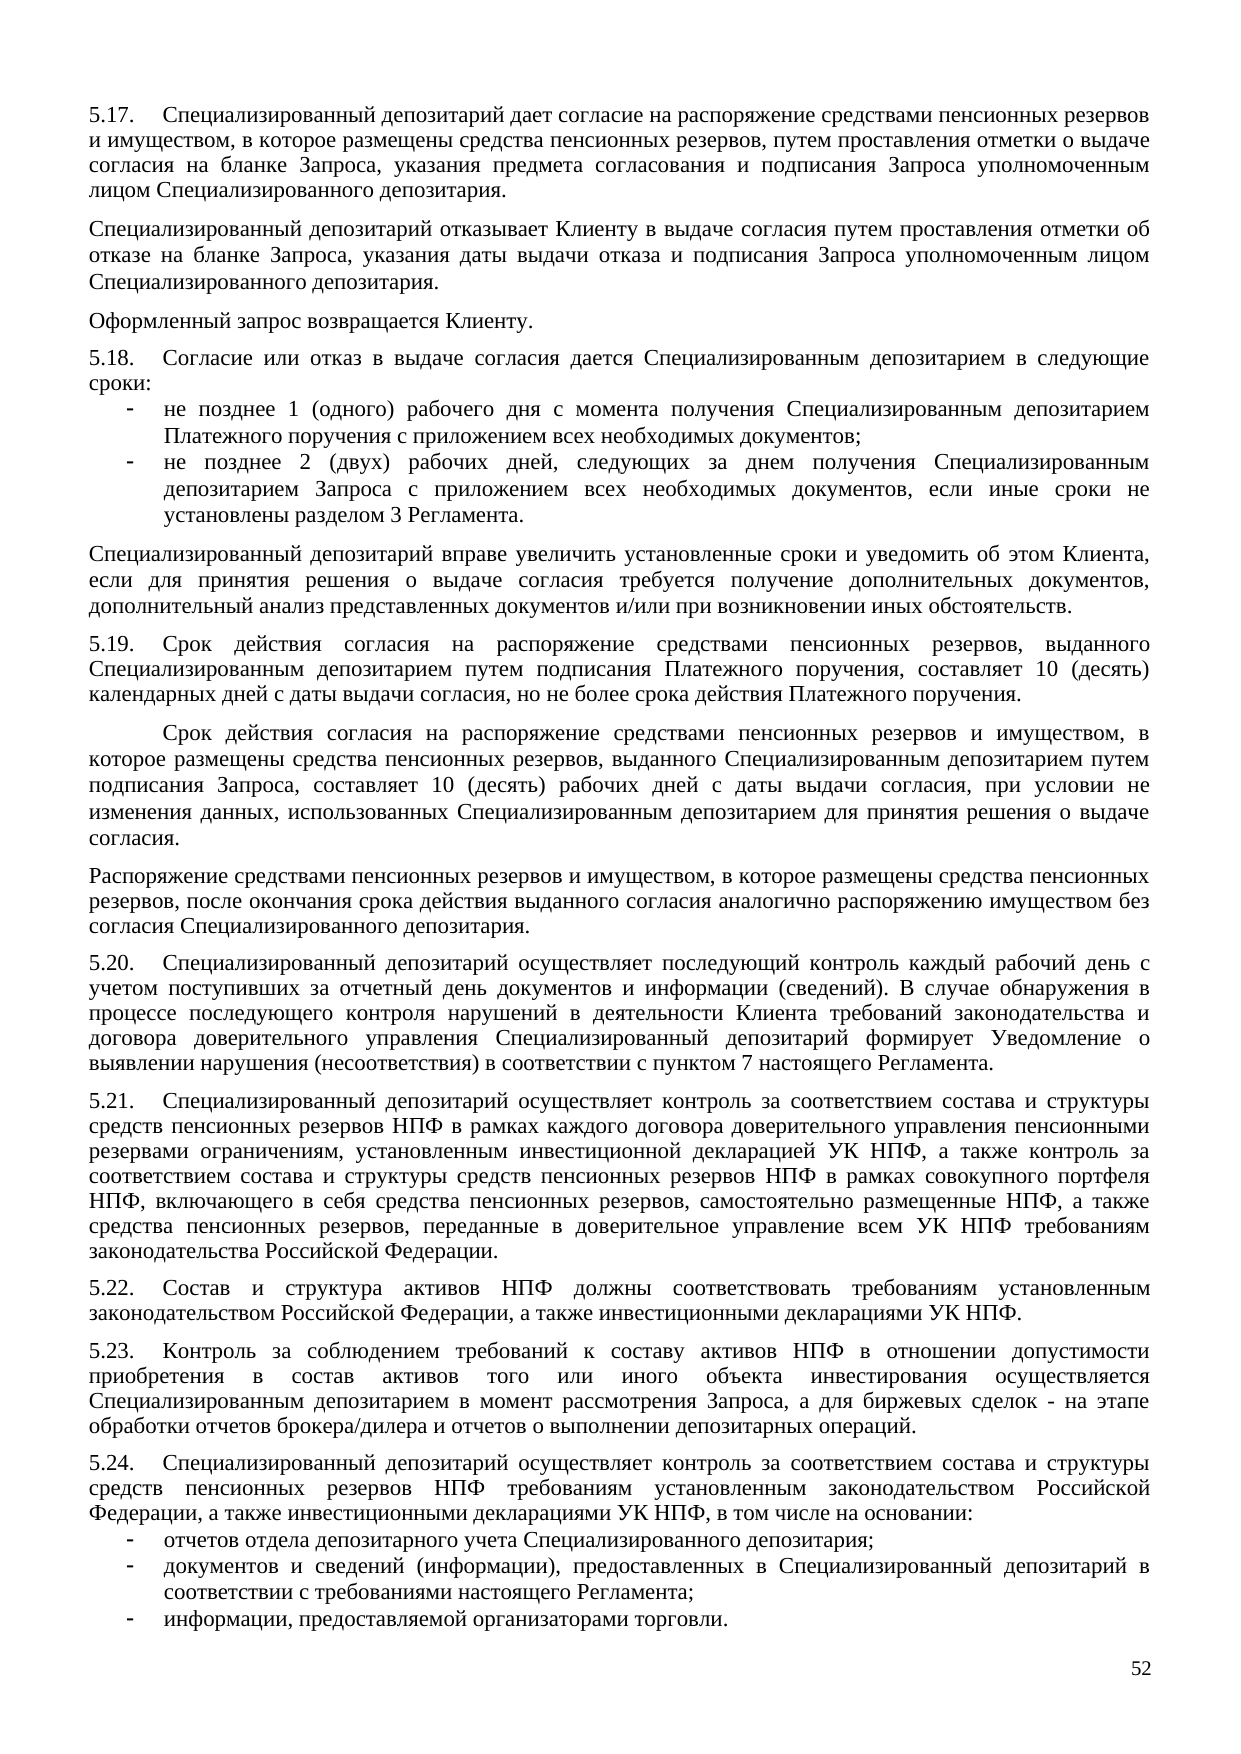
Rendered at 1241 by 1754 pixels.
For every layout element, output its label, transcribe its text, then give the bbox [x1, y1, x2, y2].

text Срок действия согласия на распоряжение средствами пенсионных резервов и имуществом, в которое размещены средства пенсионных резервов, выданного Специализированным депозитарием путем подписания Запроса, составляет 10 (десять) рабочих дней с даты выдачи согласия, при условии не изменения данных, использованных Специализированным депозитарием для принятия решения о выдаче согласия. [89, 719, 1152, 851]
text Оформленный запрос возвращается Клиенту. [89, 307, 1152, 333]
list Специализированный депозитарий дает согласие на распоряжение средствами пенсионных резервов и имуществом, в которое размещены средства пенсионных резервов, путем проставления отметки о выдаче согласия на бланке Запроса, указания предмета согласования и подписания Запроса уполномоченным лицом Специализированного депозитария. [89, 103, 1152, 203]
list Согласие или отказ в выдаче согласия дается Специализированным депозитарием в следующие сроки: [89, 346, 1152, 396]
list не позднее 2 (двух) рабочих дней, следующих за днем получения Специализированным депозитарием Запроса с приложением всех необходимых документов, если иные сроки не установлены разделом 3 Регламента. [126, 448, 1152, 527]
list Специализированный депозитарий осуществляет контроль за соответствием состава и структуры средств пенсионных резервов НПФ в рамках каждого договора доверительного управления пенсионными резервами ограничениям, установленным инвестиционной декларацией УК НПФ, а также контроль за соответствием состава и структуры средств пенсионных резервов НПФ в рамках совокупного портфеля НПФ, включающего в себя средства пенсионных резервов, самостоятельно размещенные НПФ, а также средства пенсионных резервов, переданные в доверительное управление всем УК НПФ требованиям законодательства Российской Федерации. [89, 1088, 1152, 1263]
text Распоряжение средствами пенсионных резервов и имуществом, в которое размещены средства пенсионных резервов, после окончания срока действия выданного согласия аналогично распоряжению имуществом без согласия Специализированного депозитария. [89, 863, 1152, 938]
text Специализированный депозитарий вправе увеличить установленные сроки и уведомить об этом Клиента, если для принятия решения о выдаче согласия требуется получение дополнительных документов, дополнительный анализ представленных документов и/или при возникновении иных обстоятельств. [89, 540, 1152, 619]
list не позднее 1 (одного) рабочего дня с момента получения Специализированным депозитарием Платежного поручения с приложением всех необходимых документов; [126, 396, 1152, 448]
list отчетов отдела депозитарного учета Специализированного депозитария; [126, 1526, 1152, 1552]
list Специализированный депозитарий осуществляет последующий контроль каждый рабочий день с учетом поступивших за отчетный день документов и информации (сведений). В случае обнаружения в процессе последующего контроля нарушений в деятельности Клиента требований законодательства и договора доверительного управления Специализированный депозитарий формирует Уведомление о выявлении нарушения (несоответствия) в соответствии с пунктом 7 настоящего Регламента. [89, 951, 1152, 1076]
list Срок действия согласия на распоряжение средствами пенсионных резервов, выданного Специализированным депозитарием путем подписания Платежного поручения, составляет 10 (десять) календарных дней с даты выдачи согласия, но не более срока действия Платежного поручения. [89, 631, 1152, 706]
list информации, предоставляемой организаторами торговли. [126, 1605, 1152, 1631]
list документов и сведений (информации), предоставленных в Специализированный депозитарий в соответствии с требованиями настоящего Регламента; [126, 1552, 1152, 1605]
text Специализированный депозитарий отказывает Клиенту в выдаче согласия путем проставления отметки об отказе на бланке Запроса, указания даты выдачи отказа и подписания Запроса уполномоченным лицом Специализированного депозитария. [89, 215, 1152, 294]
list Специализированный депозитарий осуществляет контроль за соответствием состава и структуры средств пенсионных резервов НПФ требованиям установленным законодательством Российской Федерации, а также инвестиционными декларациями УК НПФ, в том числе на основании: [89, 1451, 1152, 1526]
list Состав и структура активов НПФ должны соответствовать требованиям установленным законодательством Российской Федерации, а также инвестиционными декларациями УК НПФ. [89, 1276, 1152, 1326]
list Контроль за соблюдением требований к составу активов НПФ в отношении допустимости приобретения в состав активов того или иного объекта инвестирования осуществляется Специализированным депозитарием в момент рассмотрения Запроса, а для биржевых сделок - на этапе обработки отчетов брокера/дилера и отчетов о выполнении депозитарных операций. [89, 1338, 1152, 1438]
